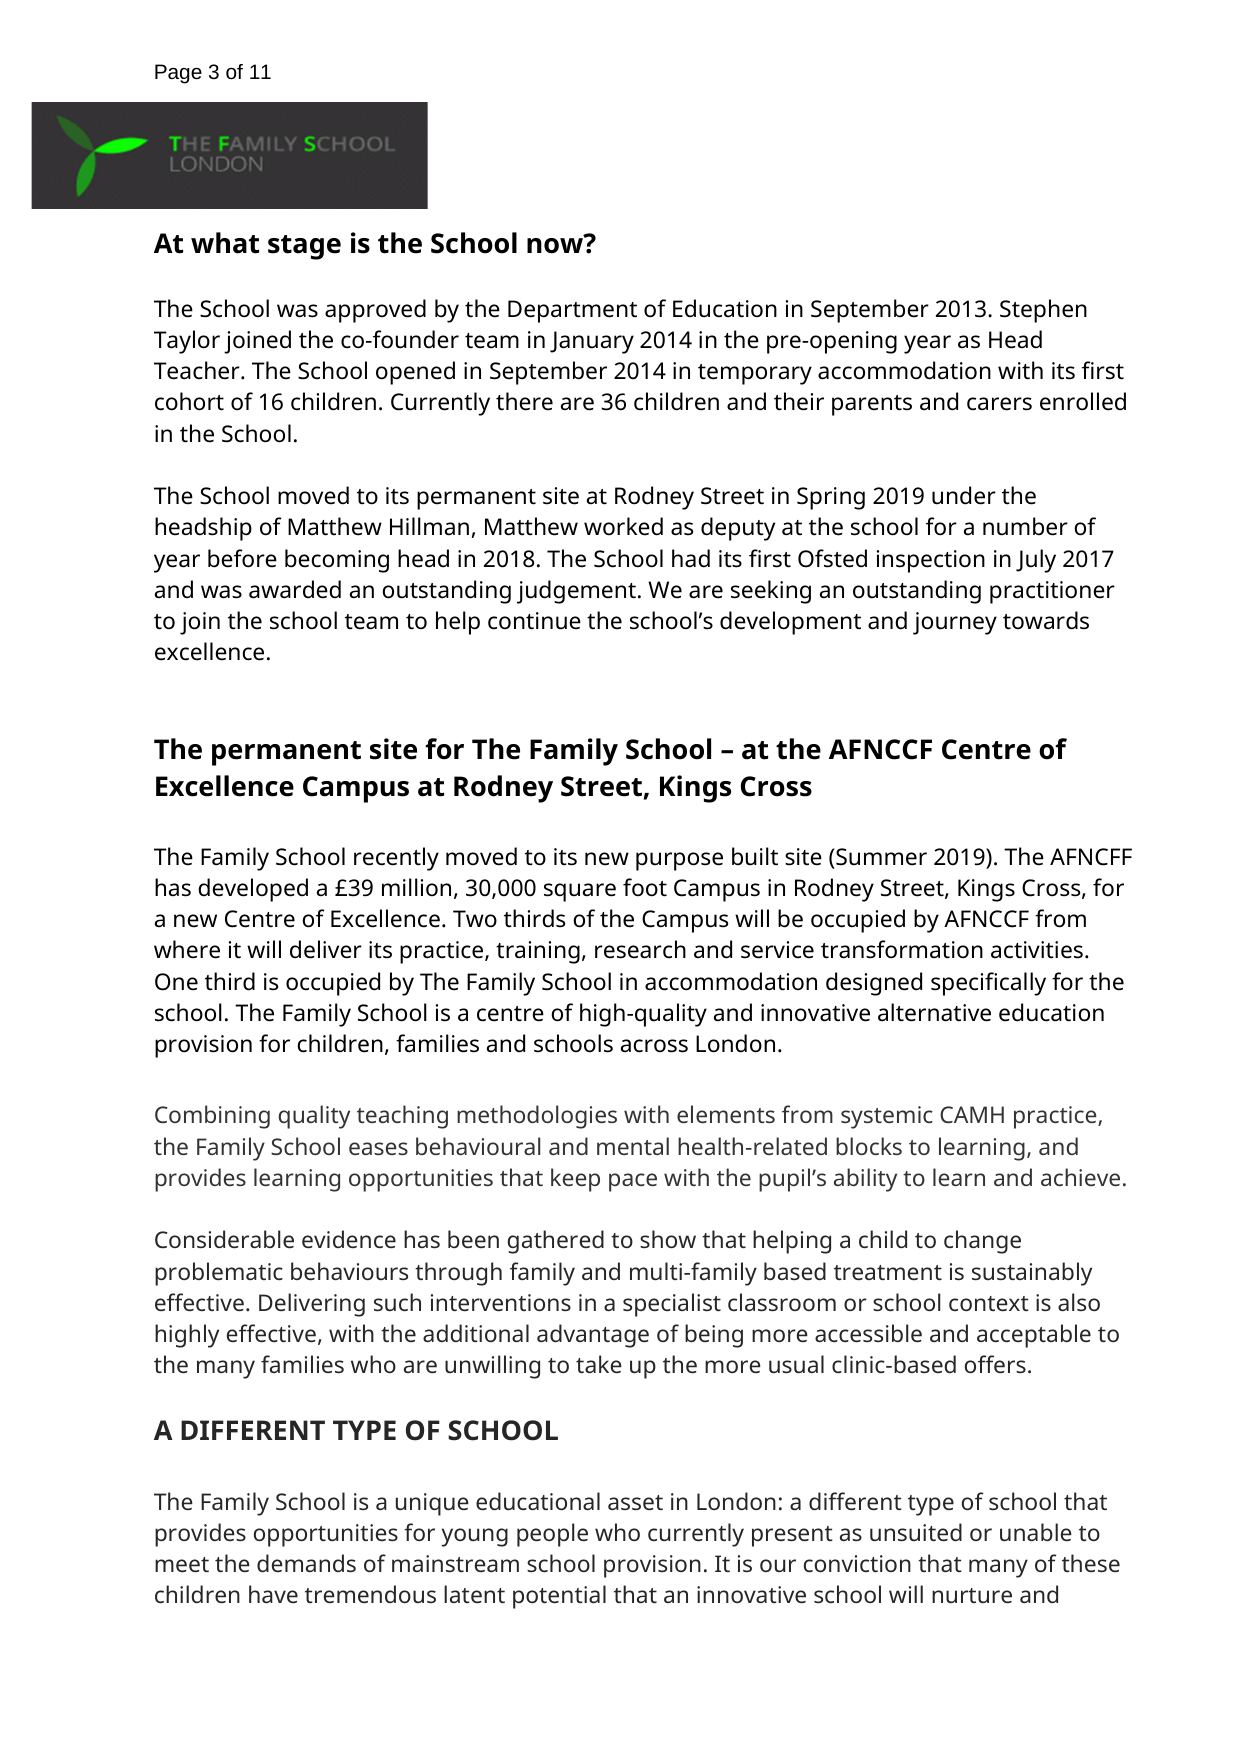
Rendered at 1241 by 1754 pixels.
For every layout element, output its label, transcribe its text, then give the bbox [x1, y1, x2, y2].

text The School moved to its permanent site at Rodney Street in Spring 2019 under the headship of Matthew Hillman, Matthew worked as deputy at the school for a number of year before becoming head in 2018. The School had its first Ofsted inspection in July 2017 and was awarded an outstanding judgement. We are seeking an outstanding practitioner to join the school team to help continue the school’s development and journey towards excellence. [153, 480, 1137, 668]
text At what stage is the School now? [153, 224, 1137, 261]
text The Family School recently moved to its new purpose built site (Summer 2019). The AFNCFF has developed a £39 million, 30,000 square foot Campus in Rodney Street, Kings Cross, for a new Centre of Excellence. Two thirds of the Campus will be occupied by AFNCCF from where it will deliver its practice, training, research and service transformation activities. One third is occupied by The Family School in accommodation designed specifically for the school. The Family School is a centre of high-quality and innovative alternative education provision for children, families and schools across London. [153, 841, 1137, 1059]
picture [31, 102, 428, 209]
text Considerable evidence has been gathered to show that helping a child to change problematic behaviours through family and multi-family based treatment is sustainably effective. Delivering such interventions in a specialist classroom or school context is also highly effective, with the additional advantage of being more accessible and acceptable to the many families who are unwilling to take up the more usual clinic-based offers. [153, 1224, 1137, 1380]
text A DIFFERENT TYPE OF SCHOOL [153, 1412, 1137, 1448]
text The permanent site for The Family School – at the AFNCCF Centre of Excellence Campus at Rodney Street, Kings Cross [153, 730, 1137, 804]
text The School was approved by the Department of Education in September 2013. Stephen Taylor joined the co-founder team in January 2014 in the pre-opening year as Head Teacher. The School opened in September 2014 in temporary accommodation with its first cohort of 16 children. Currently there are 36 children and their parents and carers enrolled in the School. [153, 293, 1137, 449]
text Combining quality teaching methodologies with elements from systemic CAMH practice, the Family School eases behavioural and mental health-related blocks to learning, and provides learning opportunities that keep pace with the pupil’s ability to learn and achieve. [153, 1099, 1137, 1193]
